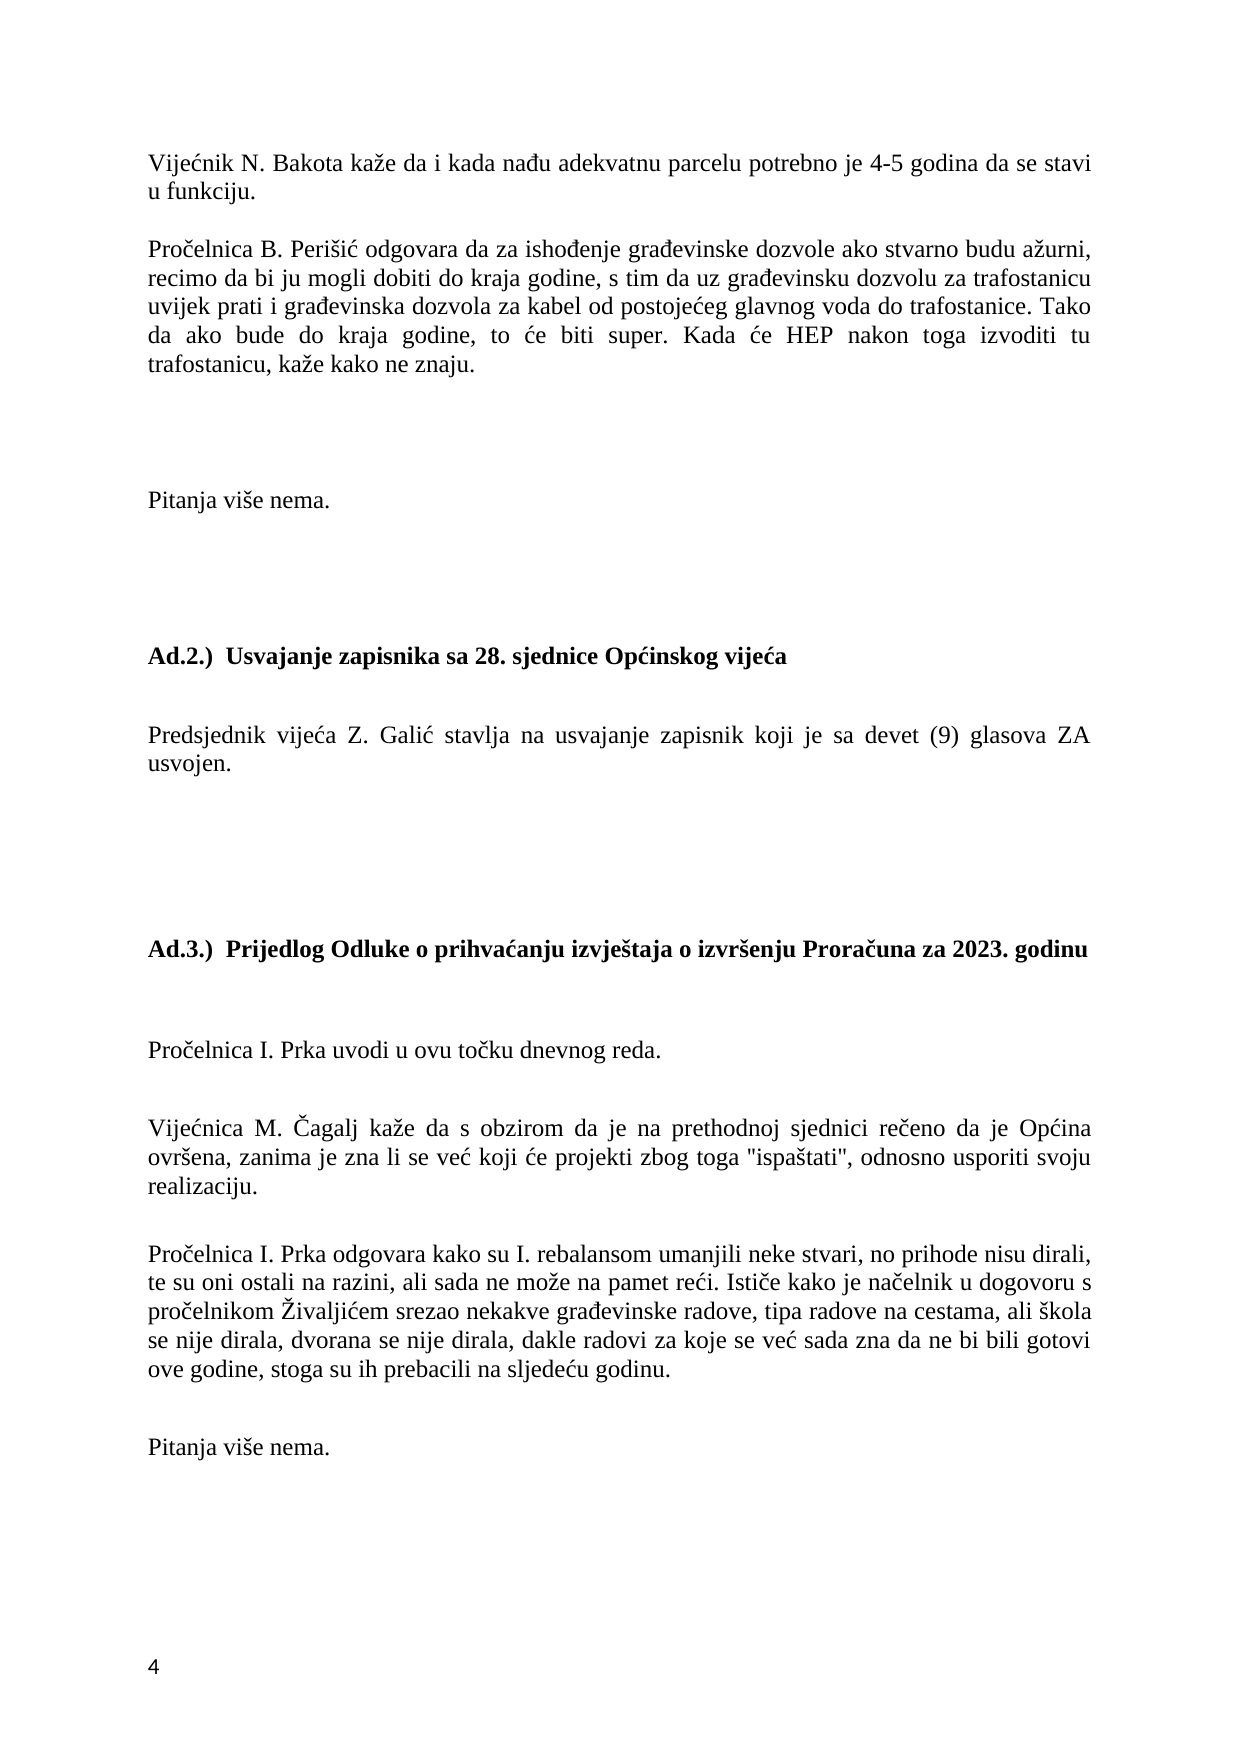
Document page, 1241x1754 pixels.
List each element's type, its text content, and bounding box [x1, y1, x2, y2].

text Pročelnica I. Prka odgovara kako su I. rebalansom umanjili neke stvari, no prihode nisu dirali, te su oni ostali na razini, ali sada ne može na pamet reći. Ističe kako je načelnik u dogovoru s pročelnikom Živaljićem srezao nekakve građevinske radove, tipa radove na cestama, ali škola se nije dirala, dvorana se nije dirala, dakle radovi za koje se već sada zna da ne bi bili gotovi ove godine, stoga su ih prebacili na sljedeću godinu. [148, 1239, 1092, 1382]
text Vijećnik N. Bakota kaže da i kada nađu adekvatnu parcelu potrebno je 4-5 godina da se stavi u funkciju. [148, 148, 1092, 205]
text Ad.2.) Usvajanje zapisnika sa 28. sjednice Općinskog vijeća [148, 641, 1092, 670]
text Pitanja više nema. [148, 1432, 1092, 1461]
text Predsjednik vijeća Z. Galić stavlja na usvajanje zapisnik koji je sa devet (9) glasova ZA usvojen. [148, 720, 1092, 777]
text Vijećnica M. Čagalj kaže da s obzirom da je na prethodnoj sjednici rečeno da je Općina ovršena, zanima je zna li se već koji će projekti zbog toga ''ispaštati'', odnosno usporiti svoju realizaciju. [148, 1113, 1092, 1199]
text Ad.3.) Prijedlog Odluke o prihvaćanju izvještaja o izvršenju Proračuna za 2023. godinu [148, 934, 1092, 963]
text Pročelnica I. Prka uvodi u ovu točku dnevnog reda. [148, 1035, 1092, 1064]
text Pročelnica B. Perišić odgovara da za ishođenje građevinske dozvole ako stvarno budu ažurni, recimo da bi ju mogli dobiti do kraja godine, s tim da uz građevinsku dozvolu za trafostanicu uvijek prati i građevinska dozvola za kabel od postojećeg glavnog voda do trafostanice. Tako da ako bude do kraja godine, to će biti super. Kada će HEP nakon toga izvoditi tu trafostanicu, kaže kako ne znaju. [148, 234, 1092, 378]
text Pitanja više nema. [148, 485, 1092, 513]
